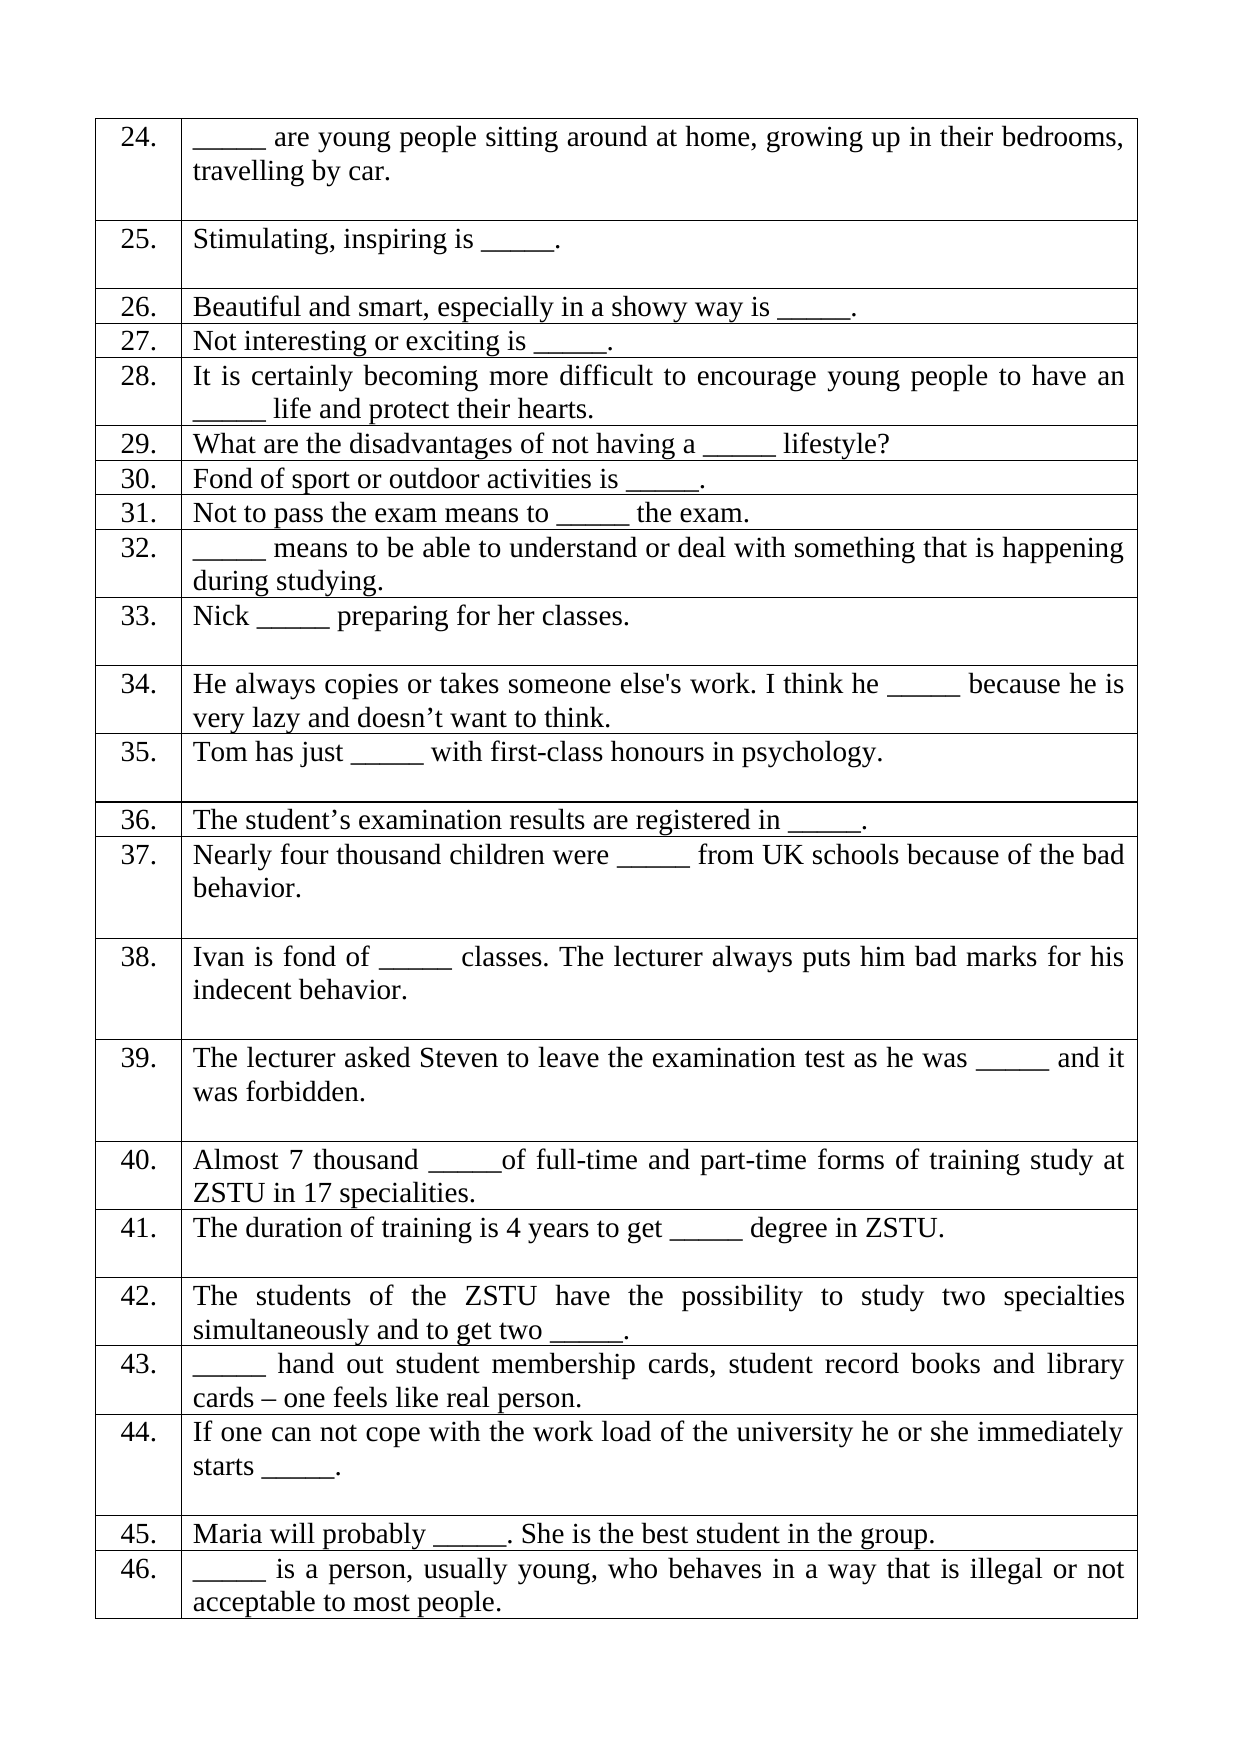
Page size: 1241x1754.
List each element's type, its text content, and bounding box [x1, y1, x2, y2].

table_cell 35. [96, 734, 181, 801]
table_cell Not to pass the exam means to _____ the exam. [182, 495, 1137, 529]
table_cell 30. [96, 461, 181, 494]
table_cell Nick _____ preparing for her classes. [182, 598, 1137, 665]
table_cell 45. [96, 1516, 181, 1550]
table_cell 42. [96, 1278, 181, 1345]
table_cell _____ means to be able to understand or deal with something that is happening during studying. [182, 530, 1137, 597]
table_cell _____ hand out student membership cards, student record books and library cards – one feels like real person. [182, 1346, 1137, 1413]
table_cell 38. [96, 939, 181, 1039]
table_cell 28. [96, 358, 181, 425]
table_cell Maria will probably _____. She is the best student in the group. [182, 1516, 1137, 1550]
table_cell Nearly four thousand children were _____ from UK schools because of the bad behavior. [182, 837, 1137, 938]
table_cell 24. [96, 119, 181, 220]
table_cell 41. [96, 1210, 181, 1277]
table_cell Ivan is fond of _____ classes. The lecturer always puts him bad marks for his indecent behavior. [182, 939, 1137, 1039]
table_cell He always copies or takes someone else's work. I think he _____ because he is very lazy and doesn’t want to think. [182, 666, 1137, 733]
table_cell 43. [96, 1346, 181, 1413]
table_cell Almost 7 thousand _____of full-time and part-time forms of training study at ZSTU in 17 specialities. [182, 1142, 1137, 1209]
table_cell 26. [96, 289, 181, 322]
table_cell Not interesting or exciting is _____. [182, 324, 1137, 357]
table_cell 25. [96, 221, 181, 288]
table_cell 33. [96, 598, 181, 665]
table_cell 46. [96, 1551, 181, 1618]
table_cell If one can not cope with the work load of the university he or she immediately starts _____. [182, 1415, 1137, 1515]
table_cell Beautiful and smart, especially in a showy way is _____. [182, 289, 1137, 322]
table_cell The students of the ZSTU have the possibility to study two specialties simultaneously and to get two _____. [182, 1278, 1137, 1345]
table_cell 40. [96, 1142, 181, 1209]
table_cell 27. [96, 324, 181, 357]
table_cell _____ are young people sitting around at home, growing up in their bedrooms, travelling by car. [182, 119, 1137, 220]
table_cell Fond of sport or outdoor activities is _____. [182, 461, 1137, 494]
table_cell 29. [96, 426, 181, 460]
table_cell 31. [96, 495, 181, 529]
table_cell The student’s examination results are registered in _____. [182, 803, 1137, 836]
table_cell 44. [96, 1415, 181, 1515]
table_cell 39. [96, 1040, 181, 1141]
table_cell 34. [96, 666, 181, 733]
table_cell 37. [96, 837, 181, 938]
table_cell 32. [96, 530, 181, 597]
table_cell Stimulating, inspiring is _____. [182, 221, 1137, 288]
table_cell The duration of training is 4 years to get _____ degree in ZSTU. [182, 1210, 1137, 1277]
table_cell Tom has just _____ with first-class honours in psychology. [182, 734, 1137, 801]
table_cell It is certainly becoming more difficult to encourage young people to have an _____ life and protect their hearts. [182, 358, 1137, 425]
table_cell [182, 1551, 1137, 1618]
table_cell What are the disadvantages of not having a _____ lifestyle? [182, 426, 1137, 460]
table_cell The lecturer asked Steven to leave the examination test as he was _____ and it was forbidden. [182, 1040, 1137, 1141]
table_cell 36. [96, 803, 181, 836]
